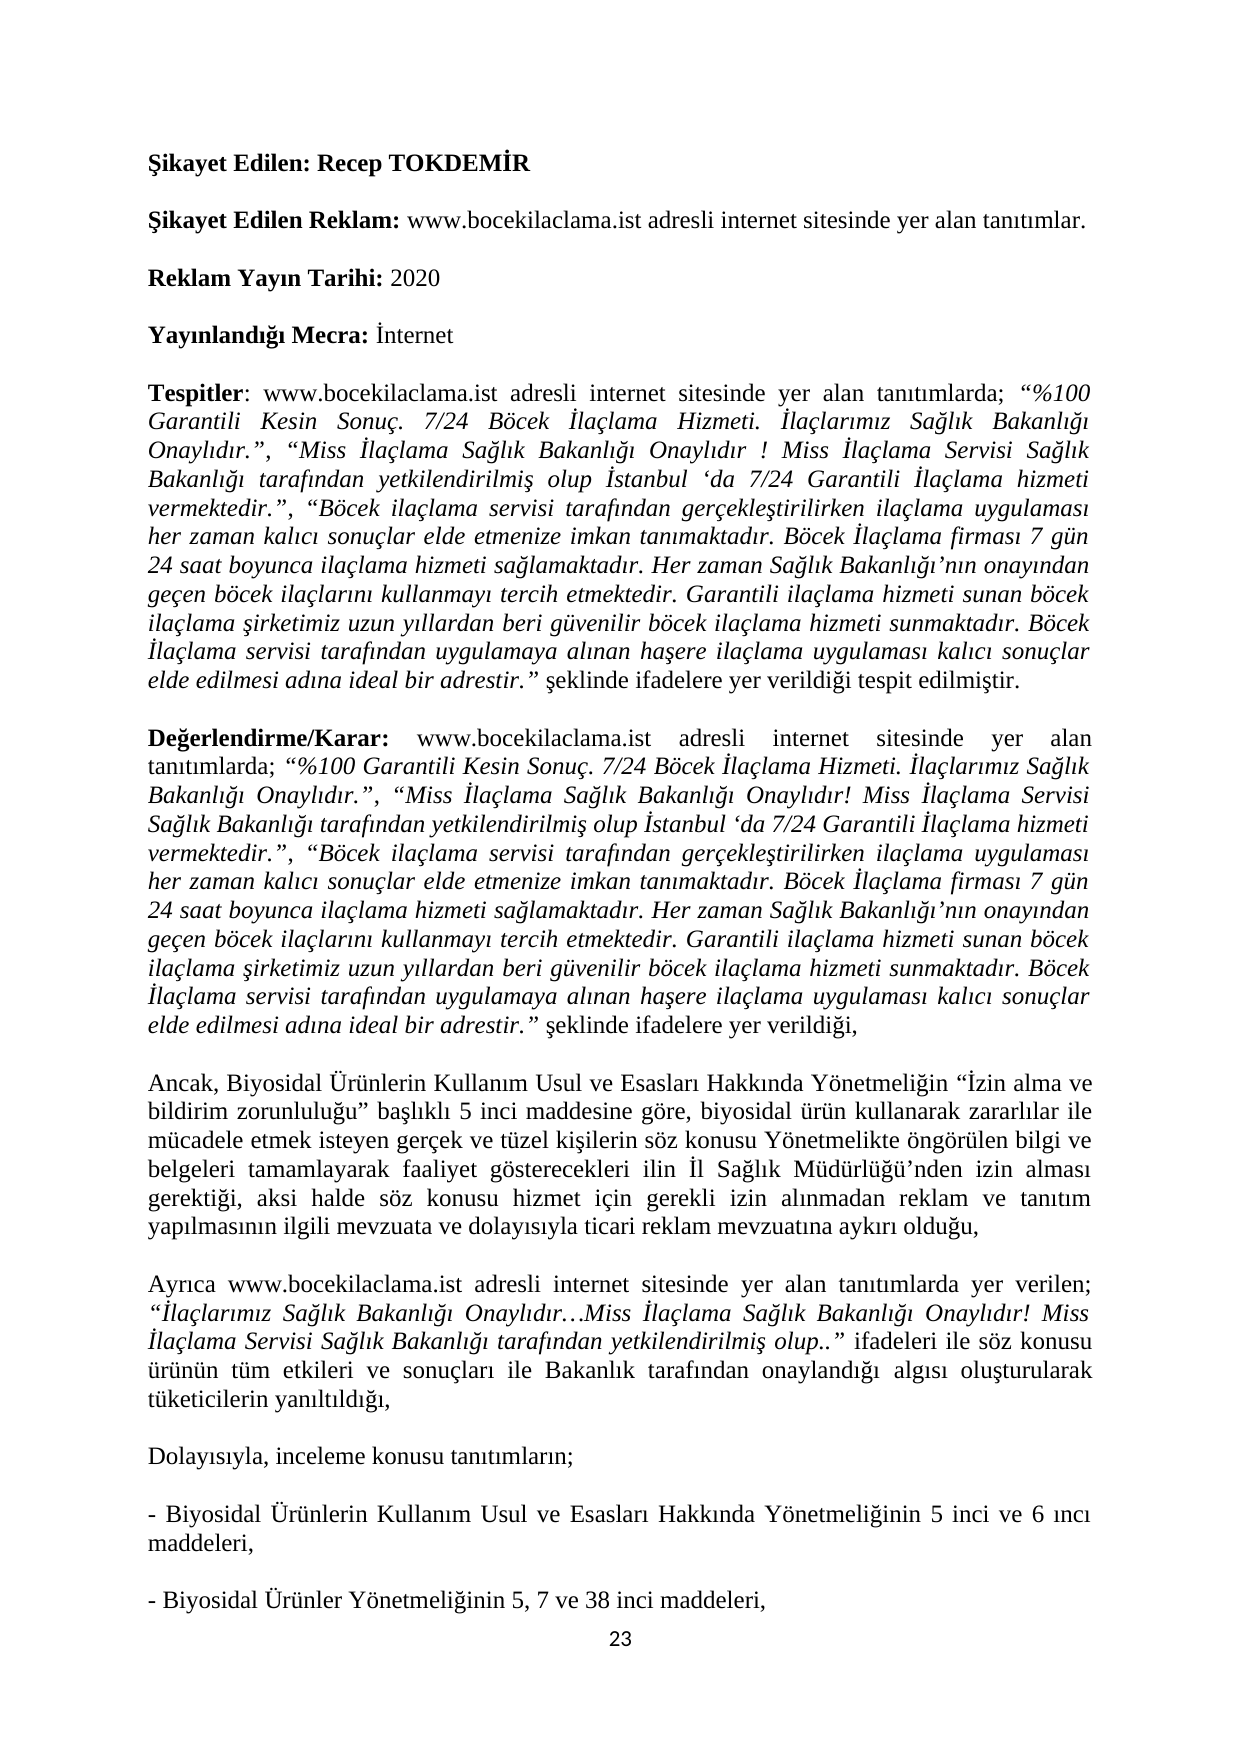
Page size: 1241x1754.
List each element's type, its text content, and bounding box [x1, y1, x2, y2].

text Tespitler: www.bocekilaclama.ist adresli internet sitesinde yer alan tanıtımlarda; “%100 Garantili Kesin Sonuç. 7/24 Böcek İlaçlama Hizmeti. İlaçlarımız Sağlık Bakanlığı Onaylıdır.”, “Miss İlaçlama Sağlık Bakanlığı Onaylıdır ! Miss İlaçlama Servisi Sağlık Bakanlığı tarafından yetkilendirilmiş olup İstanbul ‘da 7/24 Garantili İlaçlama hizmeti vermektedir.”, “Böcek ilaçlama servisi tarafından gerçekleştirilirken ilaçlama uygulaması her zaman kalıcı sonuçlar elde etmenize imkan tanımaktadır. Böcek İlaçlama firması 7 gün 24 saat boyunca ilaçlama hizmeti sağlamaktadır. Her zaman Sağlık Bakanlığı’nın onayından geçen böcek ilaçlarını kullanmayı tercih etmektedir. Garantili ilaçlama hizmeti sunan böcek ilaçlama şirketimiz uzun yıllardan beri güvenilir böcek ilaçlama hizmeti sunmaktadır. Böcek İlaçlama servisi tarafından uygulamaya alınan haşere ilaçlama uygulaması kalıcı sonuçlar elde edilmesi adına ideal bir adrestir.” şeklinde ifadelere yer verildiği tespit edilmiştir. [148, 378, 1092, 694]
text Dolayısıyla, inceleme konusu tanıtımların; [148, 1441, 1092, 1470]
text Şikayet Edilen Reklam: www.bocekilaclama.ist adresli internet sitesinde yer alan tanıtımlar. [148, 205, 1092, 234]
text Ayrıca www.bocekilaclama.ist adresli internet sitesinde yer alan tanıtımlarda yer verilen; “İlaçlarımız Sağlık Bakanlığı Onaylıdır…Miss İlaçlama Sağlık Bakanlığı Onaylıdır! Miss İlaçlama Servisi Sağlık Bakanlığı tarafından yetkilendirilmiş olup..” ifadeleri ile söz konusu ürünün tüm etkileri ve sonuçları ile Bakanlık tarafından onaylandığı algısı oluşturularak tüketicilerin yanıltıldığı, [148, 1269, 1092, 1413]
text Şikayet Edilen: Recep TOKDEMİR [148, 148, 1092, 176]
text Reklam Yayın Tarihi: 2020 [148, 263, 1092, 291]
text Değerlendirme/Karar: www.bocekilaclama.ist adresli internet sitesinde yer alan tanıtımlarda; “%100 Garantili Kesin Sonuç. 7/24 Böcek İlaçlama Hizmeti. İlaçlarımız Sağlık Bakanlığı Onaylıdır.”, “Miss İlaçlama Sağlık Bakanlığı Onaylıdır! Miss İlaçlama Servisi Sağlık Bakanlığı tarafından yetkilendirilmiş olup İstanbul ‘da 7/24 Garantili İlaçlama hizmeti vermektedir.”, “Böcek ilaçlama servisi tarafından gerçekleştirilirken ilaçlama uygulaması her zaman kalıcı sonuçlar elde etmenize imkan tanımaktadır. Böcek İlaçlama firması 7 gün 24 saat boyunca ilaçlama hizmeti sağlamaktadır. Her zaman Sağlık Bakanlığı’nın onayından geçen böcek ilaçlarını kullanmayı tercih etmektedir. Garantili ilaçlama hizmeti sunan böcek ilaçlama şirketimiz uzun yıllardan beri güvenilir böcek ilaçlama hizmeti sunmaktadır. Böcek İlaçlama servisi tarafından uygulamaya alınan haşere ilaçlama uygulaması kalıcı sonuçlar elde edilmesi adına ideal bir adrestir.” şeklinde ifadelere yer verildiği, [148, 723, 1092, 1039]
text Yayınlandığı Mecra: İnternet [148, 320, 1092, 349]
text Ancak, Biyosidal Ürünlerin Kullanım Usul ve Esasları Hakkında Yönetmeliğin “İzin alma ve bildirim zorunluluğu” başlıklı 5 inci maddesine göre, biyosidal ürün kullanarak zararlılar ile mücadele etmek isteyen gerçek ve tüzel kişilerin söz konusu Yönetmelikte öngörülen bilgi ve belgeleri tamamlayarak faaliyet gösterecekleri ilin İl Sağlık Müdürlüğü’nden izin alması gerektiği, aksi halde söz konusu hizmet için gerekli izin alınmadan reklam ve tanıtım yapılmasının ilgili mevzuata ve dolayısıyla ticari reklam mevzuatına aykırı olduğu, [148, 1068, 1092, 1240]
text - Biyosidal Ürünlerin Kullanım Usul ve Esasları Hakkında Yönetmeliğinin 5 inci ve 6 ıncı maddeleri, [148, 1499, 1092, 1556]
text - Biyosidal Ürünler Yönetmeliğinin 5, 7 ve 38 inci maddeleri, [148, 1585, 1092, 1614]
